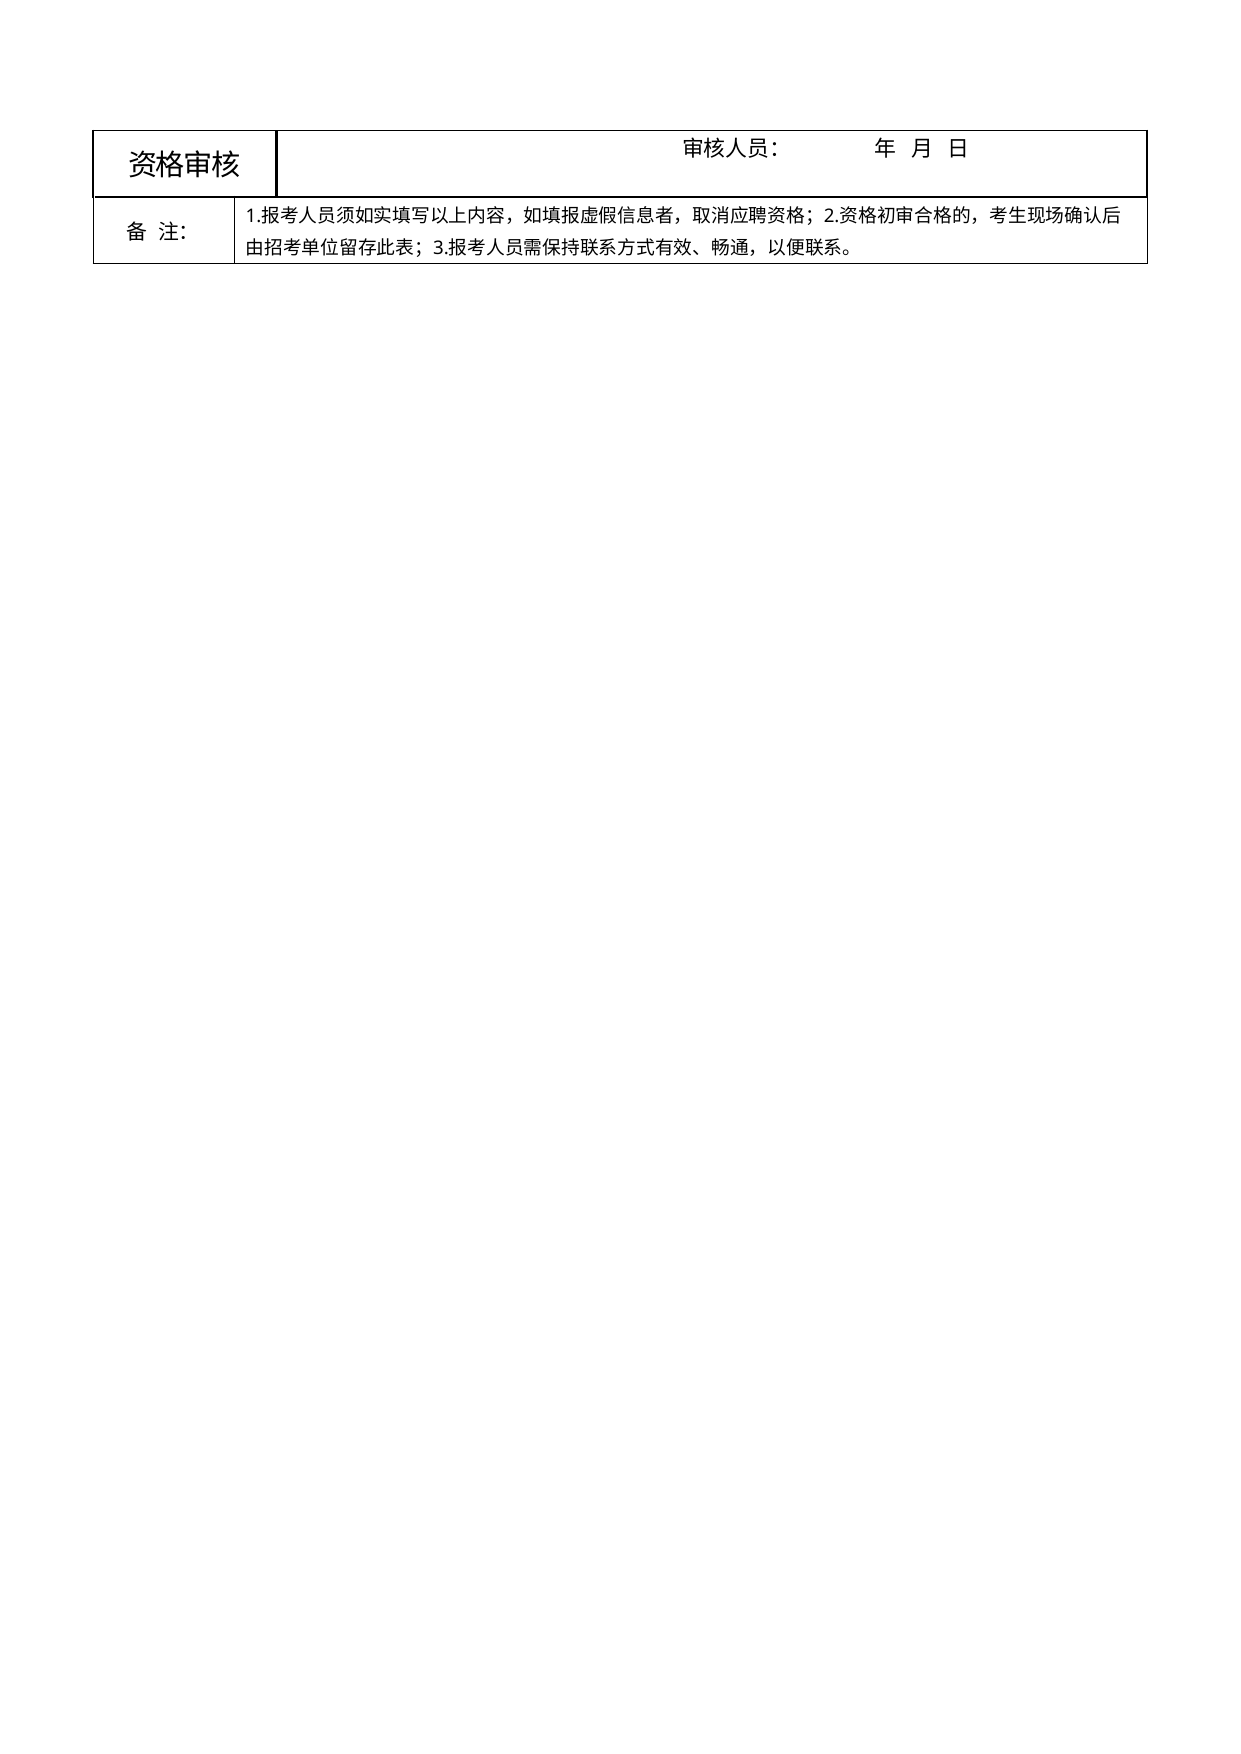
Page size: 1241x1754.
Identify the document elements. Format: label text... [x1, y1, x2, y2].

table_cell 1.报考人员须如实填写以上内容，如填报虚假信息者，取消应聘资格；2.资格初审合格的，考生现场确认后由招考单位留存此表；3.报考人员需保持联系方式有效、畅通，以便联系。 [235, 198, 1147, 263]
table_cell 审核人员： 年 月 日 [278, 131, 1146, 196]
table_cell 备 注： [94, 197, 234, 263]
table_cell 资格审核 [94, 131, 275, 196]
